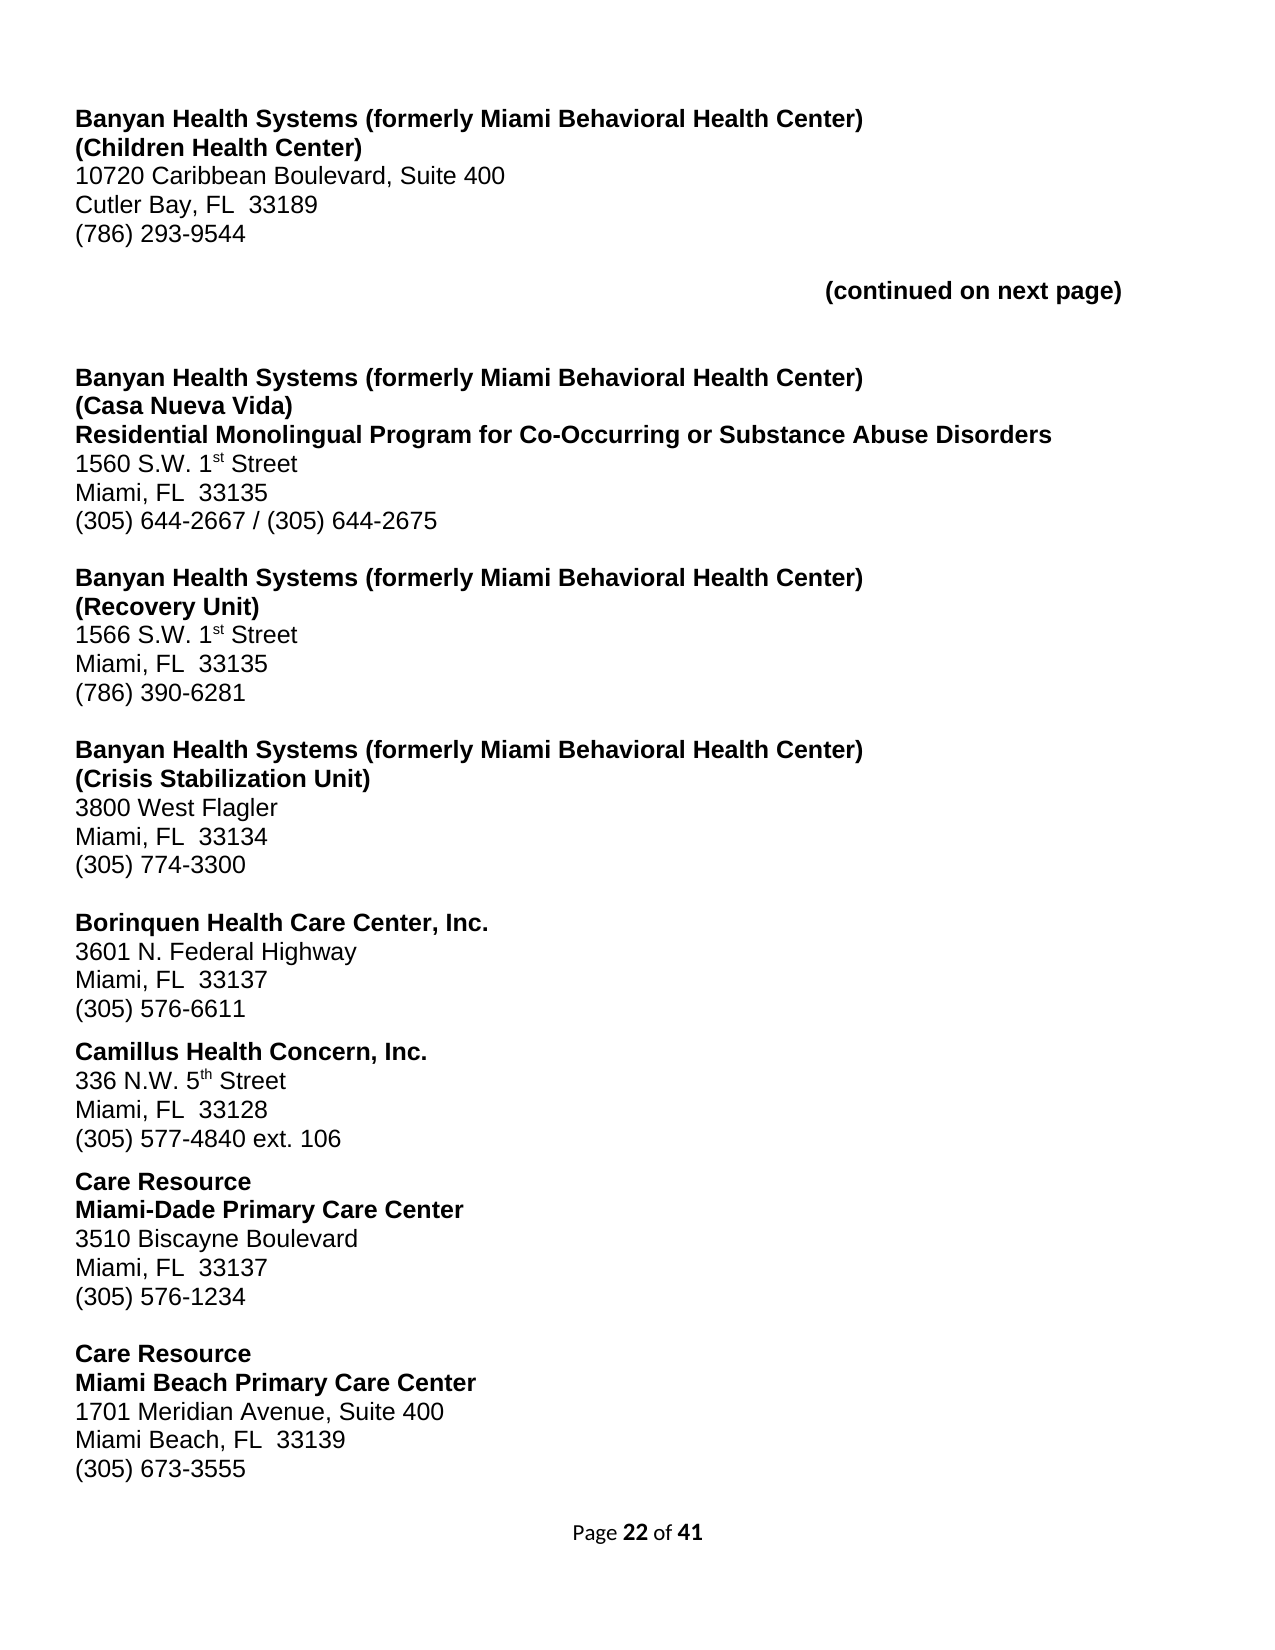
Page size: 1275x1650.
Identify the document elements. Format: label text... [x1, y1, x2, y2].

text Miami, FL 33137 [75, 1253, 1200, 1282]
text (305) 576-1234 [75, 1282, 1200, 1311]
text 3510 Biscayne Boulevard [75, 1224, 1200, 1253]
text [75, 362, 1200, 391]
text (786) 293-9544 [75, 219, 1200, 247]
text (305) 774-3300 [75, 851, 1200, 879]
text 1560 S.W. 1st Street [75, 449, 1200, 477]
text Cutler Bay, FL 33189 [75, 190, 1200, 219]
text 10720 Caribbean Boulevard, Suite 400 [75, 161, 1200, 190]
text (305) 576-6611 [75, 994, 1200, 1023]
text 3601 N. Federal Highway [75, 937, 1200, 966]
text (continued on next page) [75, 276, 1200, 305]
text Miami, FL 33135 [75, 649, 1200, 678]
text (305) 577-4840 ext. 106 [75, 1124, 1200, 1152]
text (Recovery Unit) [75, 592, 1200, 621]
text Camillus Health Concern, Inc. [75, 1037, 1200, 1066]
text Borinquen Health Care Center, Inc. [75, 908, 1200, 937]
text 1701 Meridian Avenue, Suite 400 [75, 1397, 1200, 1426]
text (305) 644-2667 / (305) 644-2675 [75, 506, 1200, 535]
text Miami Beach, FL 33139 [75, 1426, 1200, 1454]
text Residential Monolingual Program for Co-Occurring or Substance Abuse Disorders [75, 420, 1200, 449]
text Banyan Health Systems (formerly Miami Behavioral Health Center) [75, 563, 1200, 592]
text Miami Beach Primary Care Center [75, 1368, 1200, 1397]
text 3800 West Flagler [75, 793, 1200, 822]
text Care Resource [75, 1167, 1200, 1196]
text Miami, FL 33128 [75, 1095, 1200, 1124]
text Miami, FL 33137 [75, 966, 1200, 994]
text Miami, FL 33134 [75, 822, 1200, 851]
text (Children Health Center) [75, 132, 1200, 161]
text (786) 390-6281 [75, 678, 1200, 707]
text (Casa Nueva Vida) [75, 391, 1200, 420]
text Banyan Health Systems (formerly Miami Behavioral Health Center) [75, 736, 1200, 764]
text 336 N.W. 5th Street [75, 1066, 1200, 1095]
text 1566 S.W. 1st Street [75, 621, 1200, 649]
text (Crisis Stabilization Unit) [75, 764, 1200, 793]
text Miami, FL 33135 [75, 477, 1200, 506]
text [75, 104, 1200, 132]
text (305) 673-3555 [75, 1454, 1200, 1483]
text Miami-Dade Primary Care Center [75, 1196, 1200, 1224]
text Care Resource [75, 1339, 1200, 1368]
